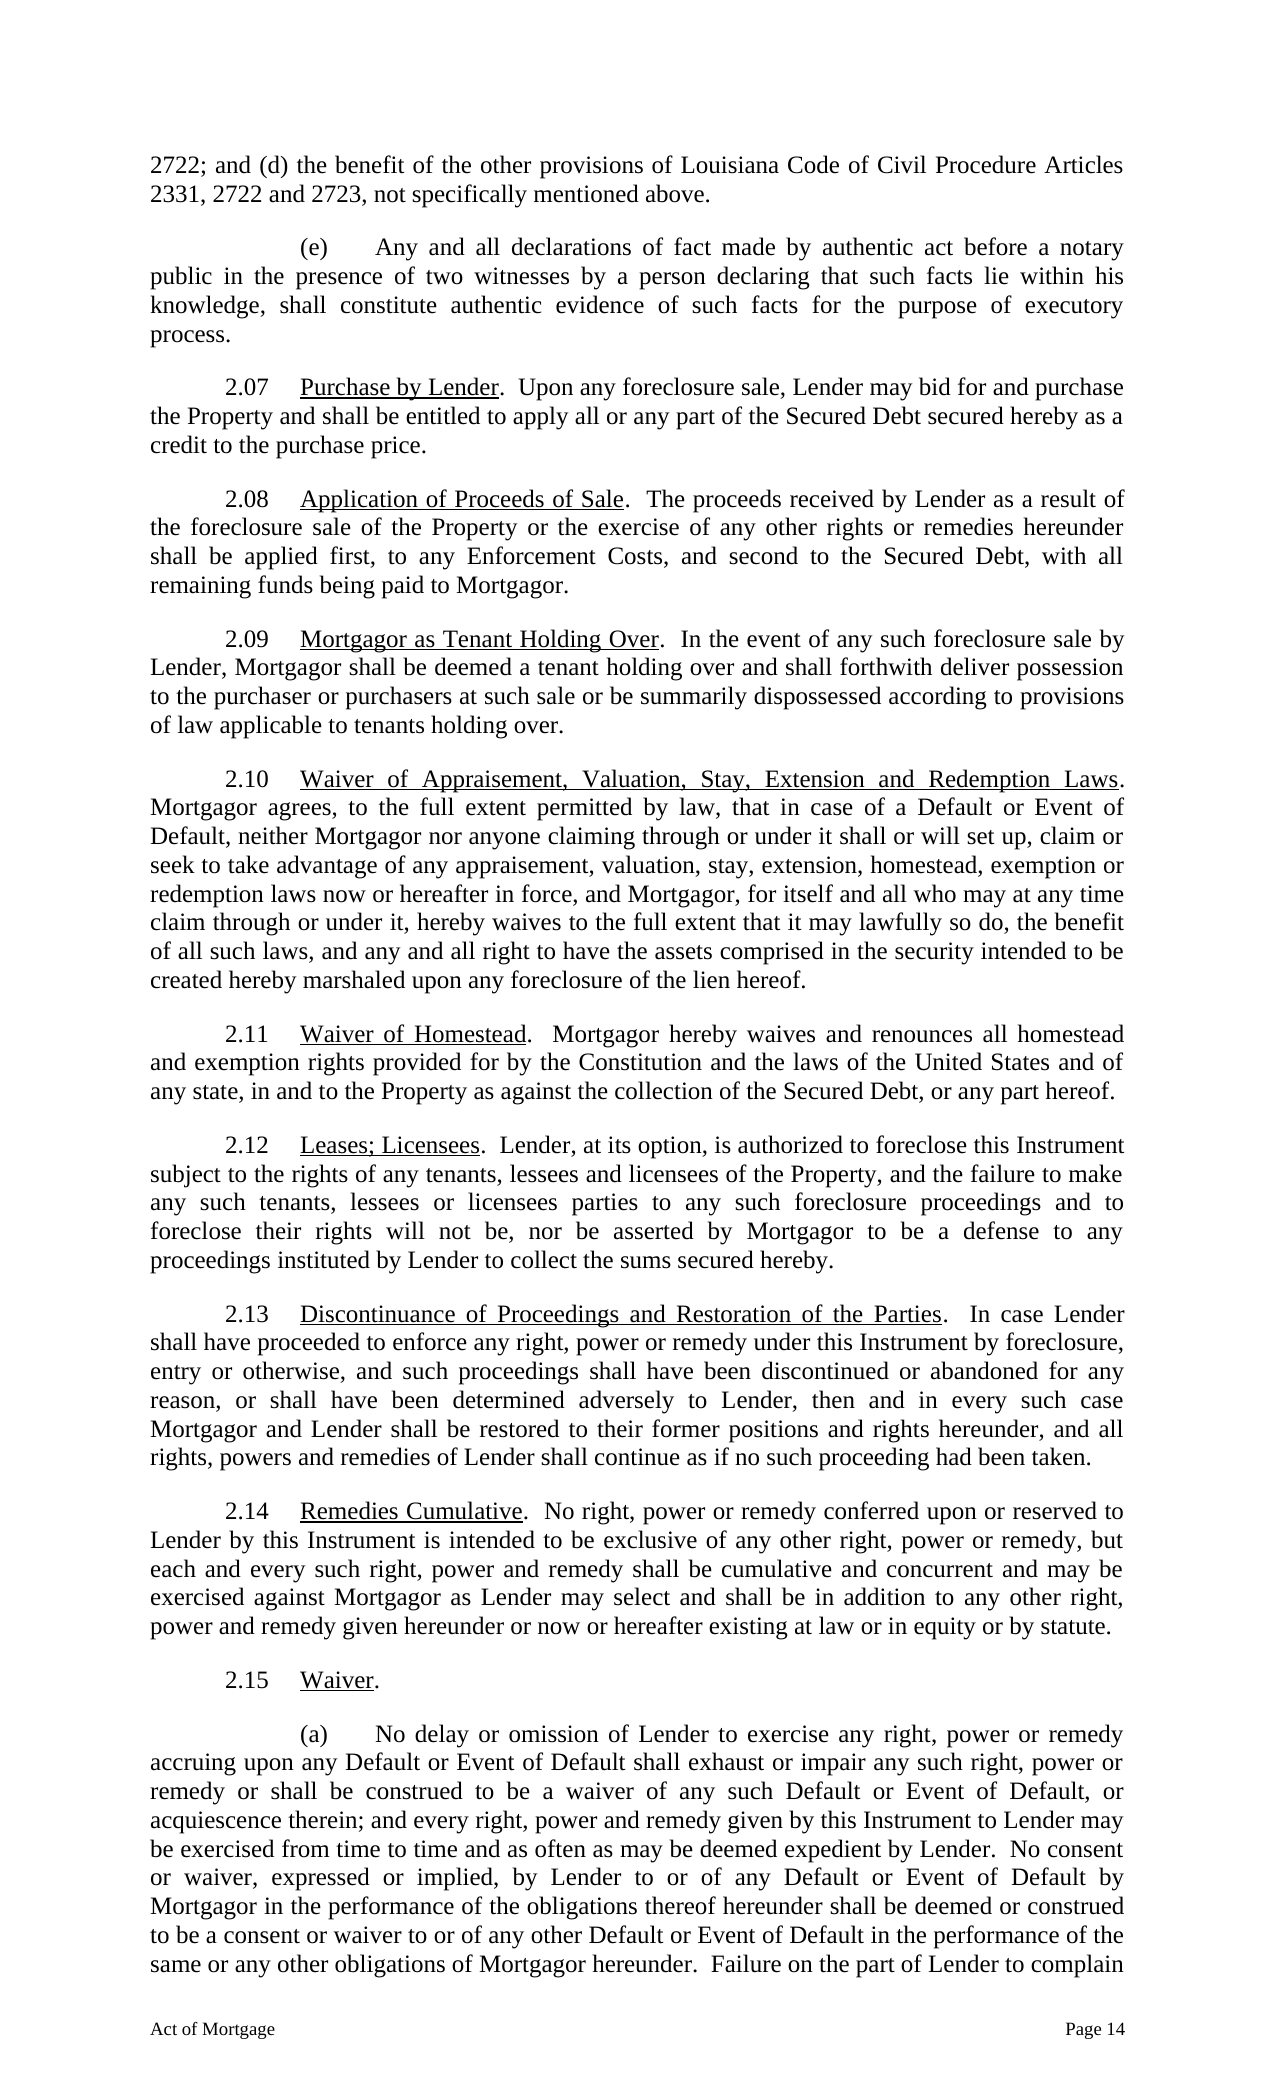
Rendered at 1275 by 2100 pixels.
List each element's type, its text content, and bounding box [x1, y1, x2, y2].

text Discontinuance of Proceedings and Restoration of the Parties. In case Lender shall have proceeded to enforce any right, power or remedy under this Instrument by foreclosure, entry or otherwise, and such proceedings shall have been discontinued or abandoned for any reason, or shall have been determined adversely to Lender, then and in every such case Mortgagor and Lender shall be restored to their former positions and rights hereunder, and all rights, powers and remedies of Lender shall continue as if no such proceeding had been taken. [150, 1299, 1125, 1471]
text Application of Proceeds of Sale. The proceeds received by Lender as a result of the foreclosure sale of the Property or the exercise of any other rights or remedies hereunder shall be applied first, to any Enforcement Costs, and second to the Secured Debt, with all remaining funds being paid to Mortgagor. [150, 484, 1125, 599]
text Waiver of Homestead. Mortgagor hereby waives and renounces all homestead and exemption rights provided for by the Constitution and the laws of the United States and of any state, in and to the Property as against the collection of the Secured Debt, or any part hereof. [150, 1019, 1125, 1105]
text Any and all declarations of fact made by authentic act before a notary public in the presence of two witnesses by a person declaring that such facts lie within his knowledge, shall constitute authentic evidence of such facts for the purpose of executory process. [150, 232, 1125, 347]
text Waiver. [150, 1665, 1125, 1694]
text Leases; Licensees. Lender, at its option, is authorized to foreclose this Instrument subject to the rights of any tenants, lessees and licensees of the Property, and the failure to make any such tenants, lessees or licensees parties to any such foreclosure proceedings and to foreclose their rights will not be, nor be asserted by Mortgagor to be a defense to any proceedings instituted by Lender to collect the sums secured hereby. [150, 1130, 1125, 1274]
text Mortgagor as Tenant Holding Over. In the event of any such foreclosure sale by Lender, Mortgagor shall be deemed a tenant holding over and shall forthwith deliver possession to the purchaser or purchasers at such sale or be summarily dispossessed according to provisions of law applicable to tenants holding over. [150, 624, 1125, 739]
text Remedies Cumulative. No right, power or remedy conferred upon or reserved to Lender by this Instrument is intended to be exclusive of any other right, power or remedy, but each and every such right, power and remedy shall be cumulative and concurrent and may be exercised against Mortgagor as Lender may select and shall be in addition to any other right, power and remedy given hereunder or now or hereafter existing at law or in equity or by statute. [150, 1496, 1125, 1640]
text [150, 150, 1125, 207]
text Purchase by Lender. Upon any foreclosure sale, Lender may bid for and purchase the Property and shall be entitled to apply all or any part of the Secured Debt secured hereby as a credit to the purchase price. [150, 372, 1125, 459]
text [150, 1719, 1125, 1977]
text Waiver of Appraisement, Valuation, Stay, Extension and Redemption Laws. Mortgagor agrees, to the full extent permitted by law, that in case of a Default or Event of Default, neither Mortgagor nor anyone claiming through or under it shall or will set up, claim or seek to take advantage of any appraisement, valuation, stay, extension, homestead, exemption or redemption laws now or hereafter in force, and Mortgagor, for itself and all who may at any time claim through or under it, hereby waives to the full extent that it may lawfully so do, the benefit of all such laws, and any and all right to have the assets comprised in the security intended to be created hereby marshaled upon any foreclosure of the lien hereof. [150, 764, 1125, 994]
